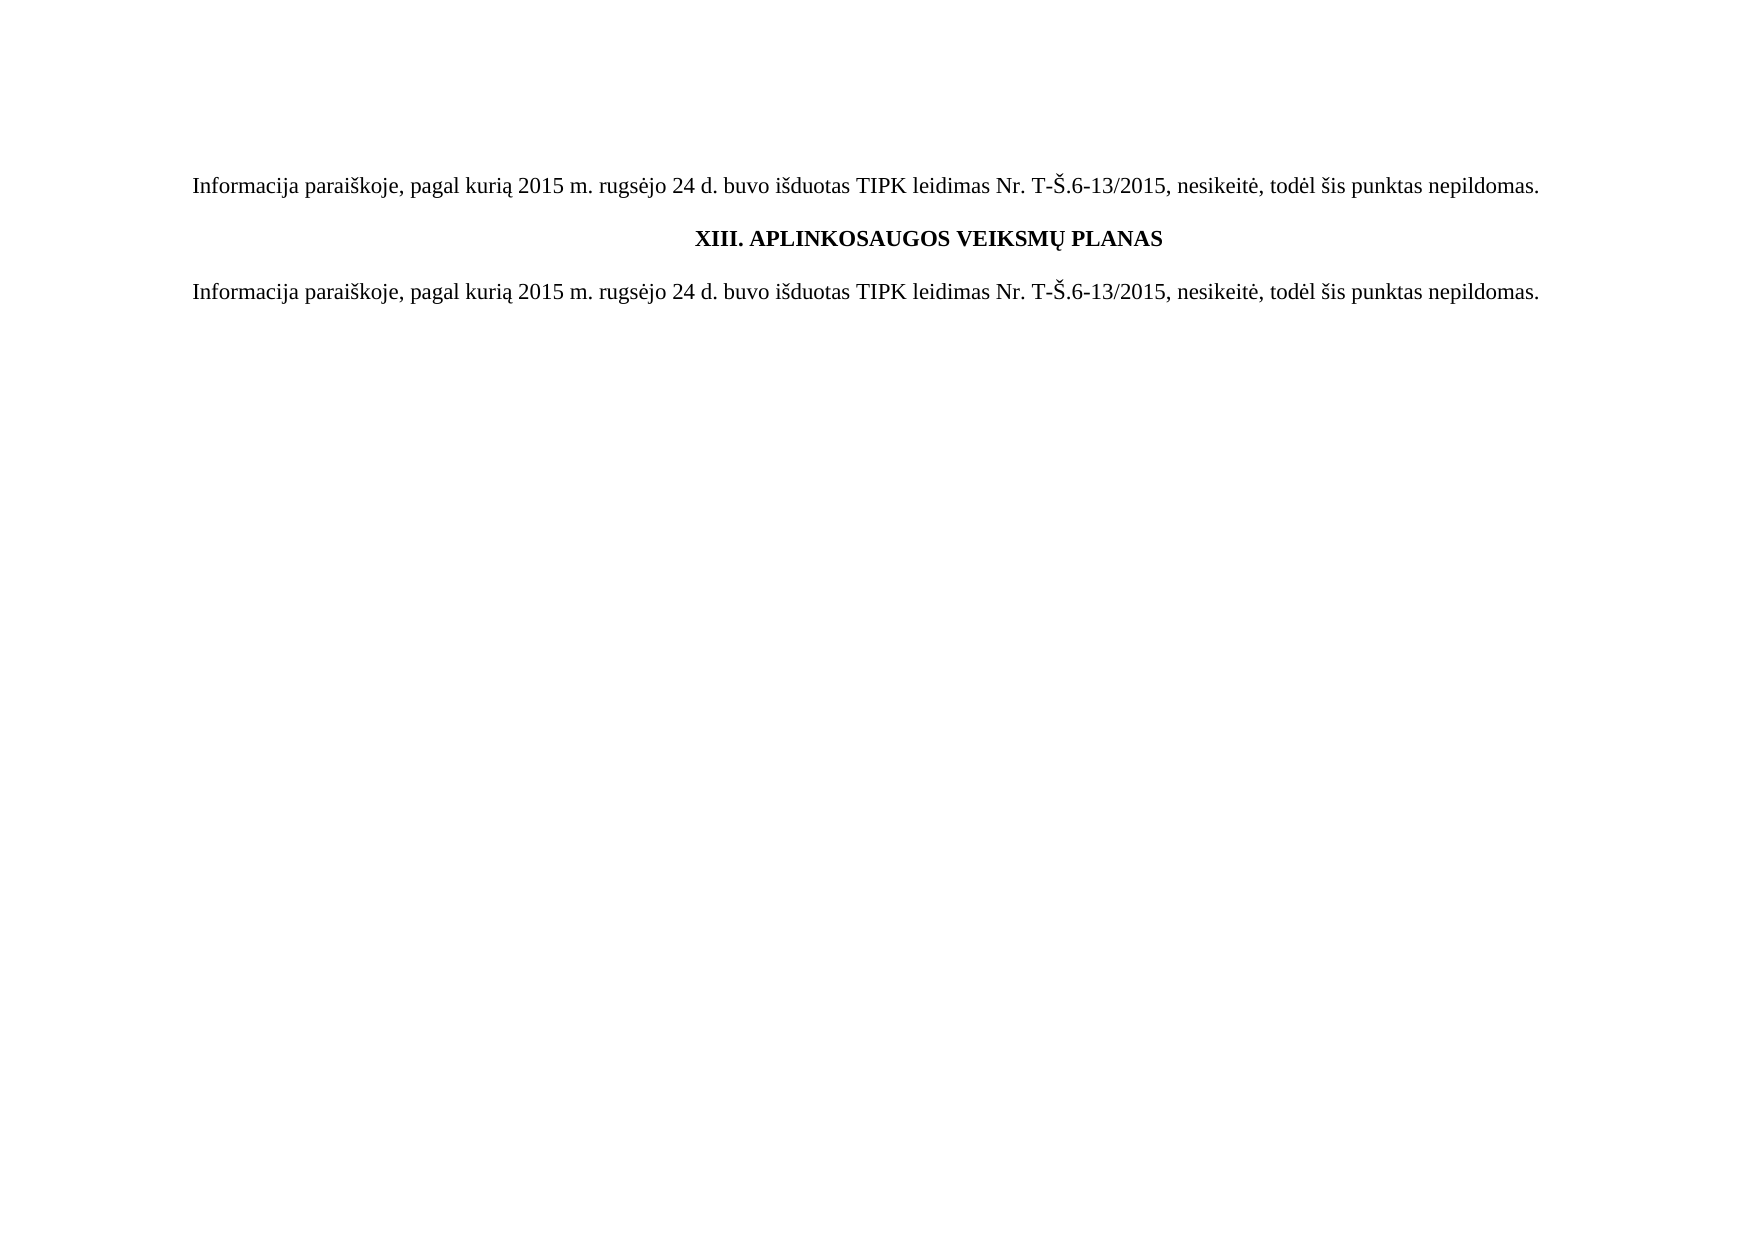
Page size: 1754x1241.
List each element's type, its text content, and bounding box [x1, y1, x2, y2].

text Informacija paraiškoje, pagal kurią 2015 m. rugsėjo 24 d. buvo išduotas TIPK leidimas Nr. T-Š.6-13/2015, nesikeitė, todėl šis punktas nepildomas. [148, 278, 1665, 304]
text XIII. Aplinkosaugos veiksmų planas [148, 225, 1665, 252]
text Informacija paraiškoje, pagal kurią 2015 m. rugsėjo 24 d. buvo išduotas TIPK leidimas Nr. T-Š.6-13/2015, nesikeitė, todėl šis punktas nepildomas. [148, 172, 1665, 199]
